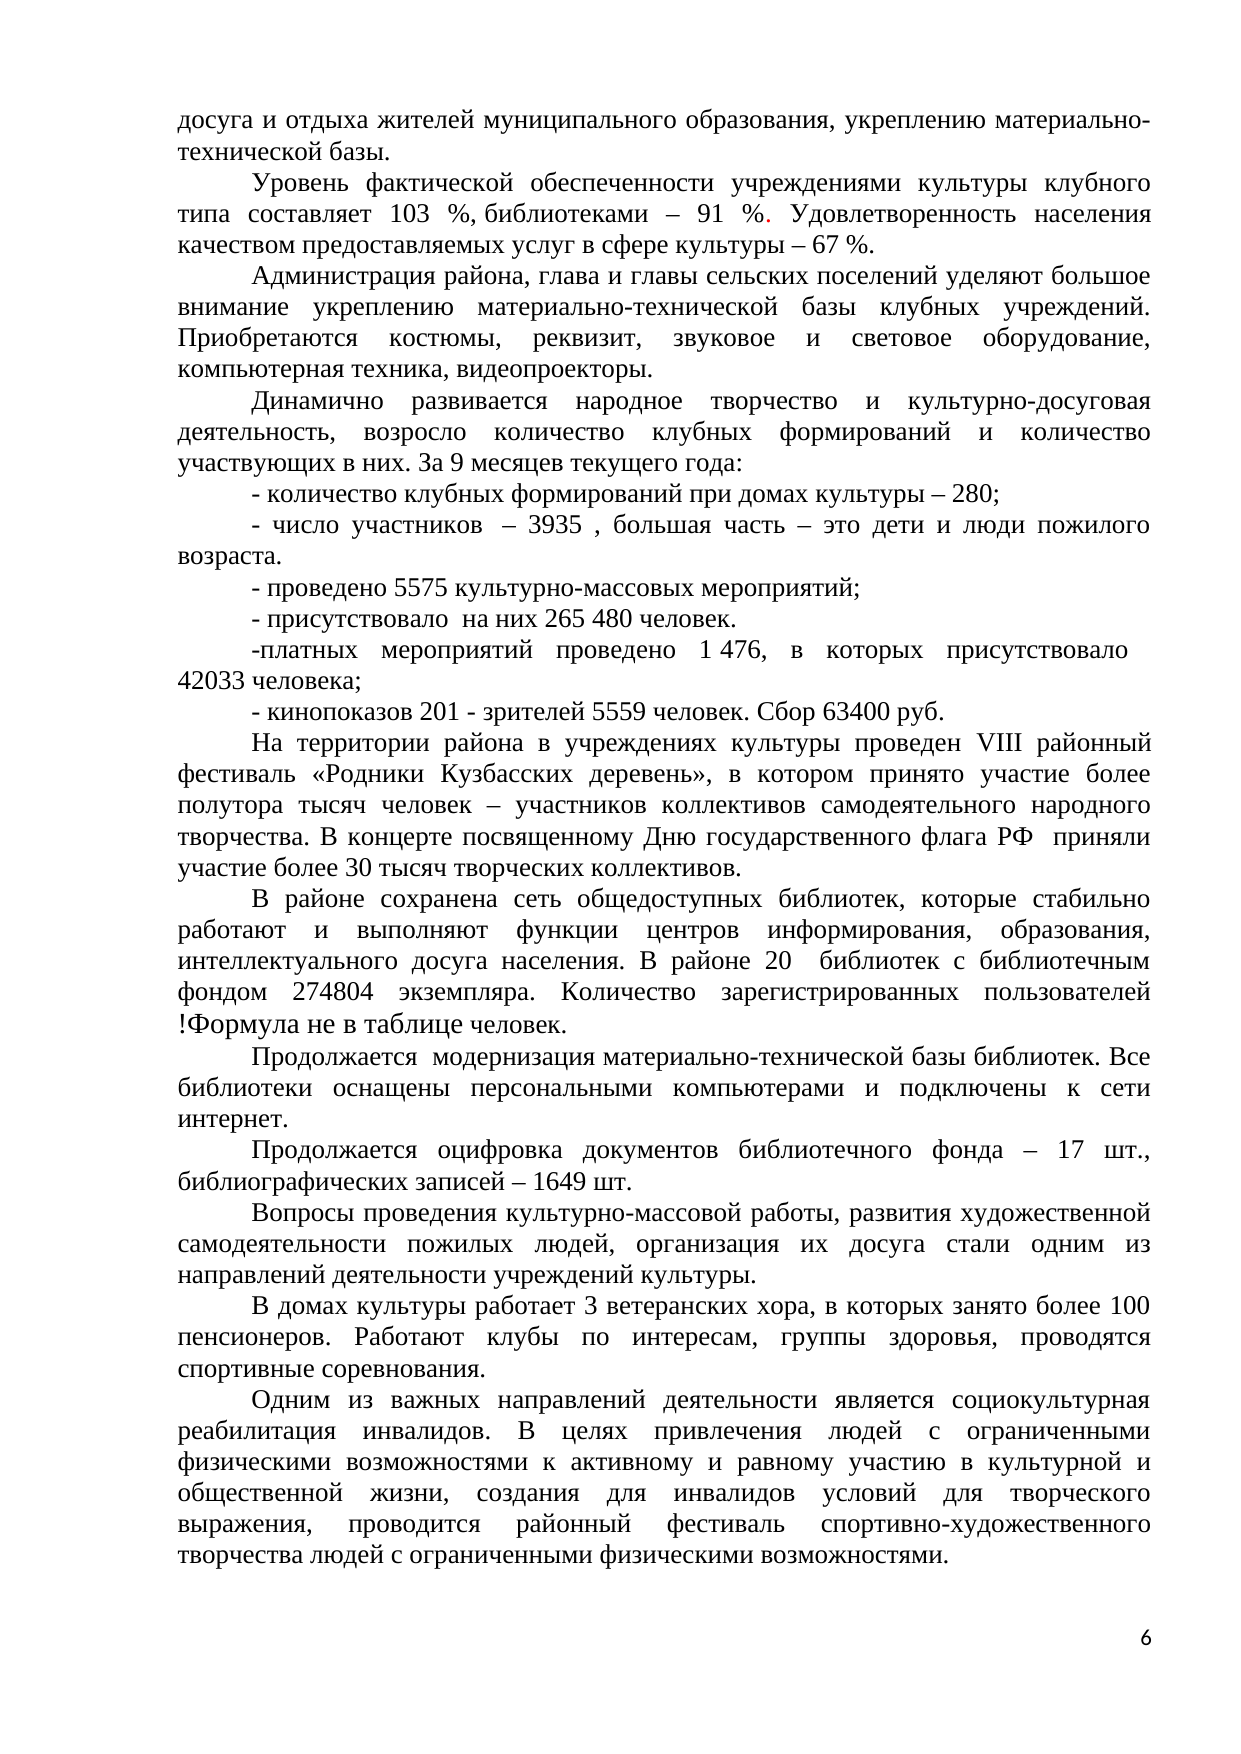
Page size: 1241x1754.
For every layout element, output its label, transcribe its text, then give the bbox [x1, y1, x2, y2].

text Одним из важных направлений деятельности является социокультурная реабилитация инвалидов. В целях привлечения людей с ограниченными физическими возможностями к активному и равному участию в культурной и общественной жизни, создания для инвалидов условий для творческого выражения, проводится районный фестиваль спортивно-художественного творчества людей с ограниченными физическими возможностями. [177, 1383, 1152, 1570]
text Вопросы проведения культурно-массовой работы, развития художественной самодеятельности пожилых людей, организация их досуга стали одним из направлений деятельности учреждений культуры. [177, 1196, 1152, 1289]
text Администрация района, глава и главы сельских поселений уделяют большое внимание укреплению материально-технической базы клубных учреждений. Приобретаются костюмы, реквизит, звуковое и световое оборудование, компьютерная техника, видеопроекторы. [177, 259, 1152, 384]
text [177, 103, 1152, 166]
text Продолжается оцифровка документов библиотечного фонда – 17 шт., библиографических записей – 1649 шт. [177, 1134, 1152, 1196]
text В домах культуры работает 3 ветеранских хора, в которых занято более 100 пенсионеров. Работают клубы по интересам, группы здоровья, проводятся спортивные соревнования. [177, 1289, 1152, 1383]
text Продолжается модернизация материально-технической базы библиотек. Все библиотеки оснащены персональными компьютерами и подключены к сети интернет. [177, 1040, 1152, 1134]
text - кинопоказов 201 - зрителей 5559 человек. Сбор 63400 руб. [177, 695, 1152, 726]
text - проведено 5575 культурно-массовых мероприятий; [177, 571, 1152, 602]
text - число участников – 3935 , большая часть – это дети и люди пожилого возраста. [177, 508, 1152, 571]
text -платных мероприятий проведено 1 476, в которых присутствовало 42033 человека; [177, 633, 1152, 695]
text Уровень фактической обеспеченности учреждениями культуры клубного типа составляет 103 %, библиотеками – 91 %. Удовлетворенность населения качеством предоставляемых услуг в сфере культуры – 67 %. [177, 166, 1152, 259]
text Динамично развивается народное творчество и культурно-досуговая деятельность, возросло количество клубных формирований и количество участвующих в них. За 9 месяцев текущего года: [177, 384, 1152, 477]
text На территории района в учреждениях культуры проведен VIII районный фестиваль «Родники Кузбасских деревень», в котором принято участие более полутора тысяч человек – участников коллективов самодеятельного народного творчества. В концерте посвященному Дню государственного флага РФ приняли участие более 30 тысяч творческих коллективов. [177, 726, 1152, 882]
text - количество клубных формирований при домах культуры – 280; [177, 477, 1152, 508]
text В районе сохранена сеть общедоступных библиотек, которые стабильно работают и выполняют функции центров информирования, образования, интеллектуального досуга населения. В районе 20 библиотек с библиотечным фондом 274804 экземпляра. Количество зарегистрированных пользователей !Формула не в таблице человек. [177, 882, 1152, 1040]
text - присутствовало на них 265 480 человек. [177, 602, 1152, 633]
